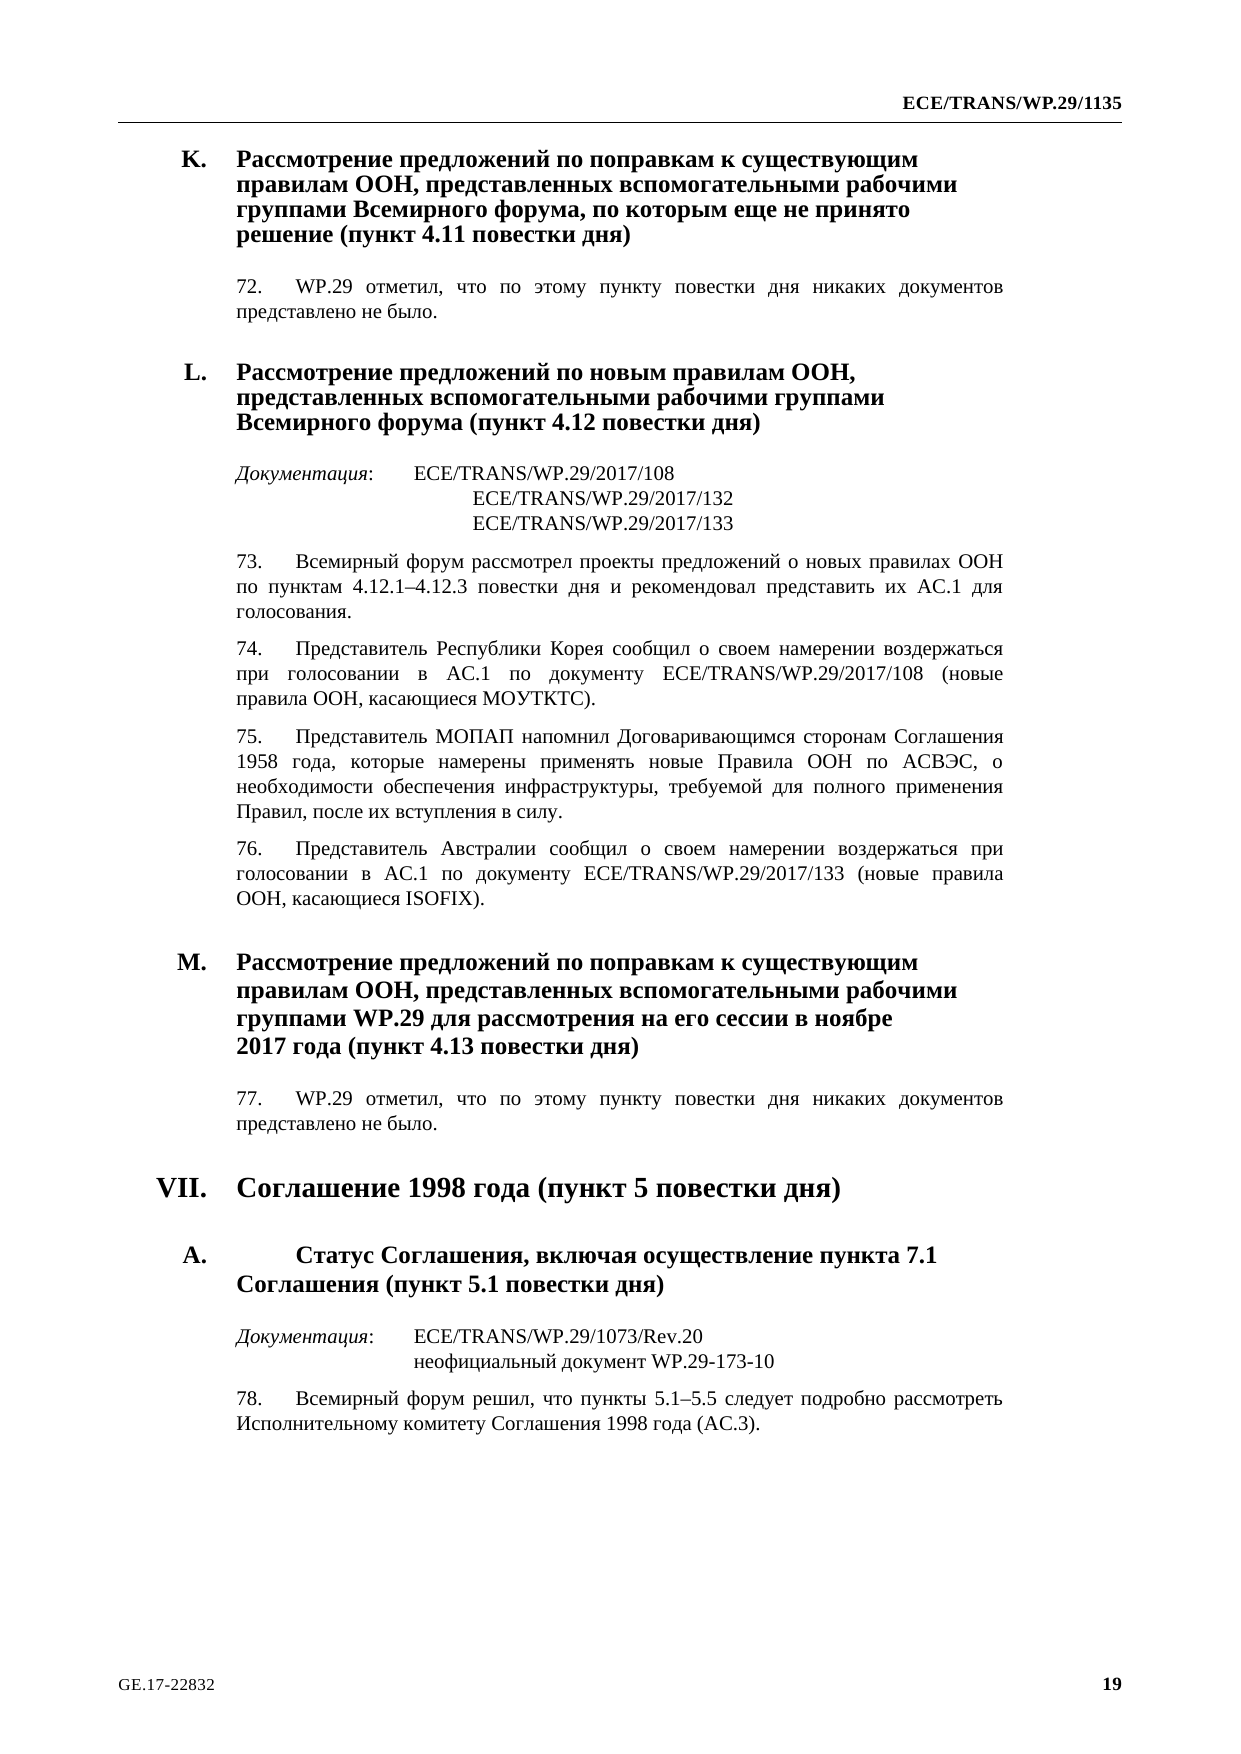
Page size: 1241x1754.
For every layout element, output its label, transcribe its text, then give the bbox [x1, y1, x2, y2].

text 77. WP.29 отметил, что по этому пункту повестки дня никаких документов представлено не было. [236, 1085, 1004, 1135]
text ECE/TRANS/WP.29/2017/132 [236, 485, 1004, 510]
text L. Рассмотрение предложений по новым правилам ООН, представленных вспомогательными рабочими группами Всемирного форума (пункт 4.12 повестки дня) [118, 360, 1004, 435]
text K. Рассмотрение предложений по поправкам к существующим правилам ООН, представленных вспомогательными рабочими группами Всемирного форума, по которым еще не принято решение (пункт 4.11 повестки дня) [118, 148, 1004, 248]
text A. Статус Соглашения, включая осуществление пункта 7.1 Соглашения (пункт 5.1 повестки дня) [118, 1241, 1004, 1298]
text 72. WP.29 отметил, что по этому пункту повестки дня никаких документов представлено не было. [236, 273, 1004, 323]
text 75. Представитель МОПАП напомнил Договаривающимся сторонам Соглашения 1958 года, которые намерены применять новые Правила ООН по АСВЭС, о необходимости обеспечения инфраструктуры, требуемой для полного применения Правил, после их вступления в силу. [236, 723, 1004, 823]
text M. Рассмотрение предложений по поправкам к существующим правилам ООН, представленных вспомогательными рабочими группами WP.29 для рассмотрения на его сессии в ноябре 2017 года (пункт 4.13 повестки дня) [118, 948, 1004, 1060]
text 74. Представитель Республики Корея сообщил о своем намерении воздержаться при голосовании в АС.1 по документу ECE/TRANS/WP.29/2017/108 (новые правила ООН, касающиеся МОУТКТС). [236, 635, 1004, 710]
text 76. Представитель Австралии сообщил о своем намерении воздержаться при голосовании в АС.1 по документу ECE/TRANS/WP.29/2017/133 (новые правила ООН, касающиеся ISOFIX). [236, 835, 1004, 910]
text 73. Всемирный форум рассмотрел проекты предложений о новых правилах ООН по пунктам 4.12.1–4.12.3 повестки дня и рекомендовал представить их АС.1 для голосования. [236, 548, 1004, 623]
text Документация: ECE/TRANS/WP.29/2017/108 [236, 460, 1004, 485]
text Документация: ECE/TRANS/WP.29/1073/Rev.20 [237, 1323, 1003, 1348]
text неофициальный документ WP.29-173-10 [354, 1348, 1004, 1373]
text VII. Соглашение 1998 года (пункт 5 повестки дня) [118, 1173, 1004, 1204]
text 78. Всемирный форум решил, что пункты 5.1–5.5 следует подробно рассмотреть Исполнительному комитету Соглашения 1998 года (AC.3). [236, 1385, 1004, 1435]
text ECE/TRANS/WP.29/2017/133 [236, 510, 1004, 535]
